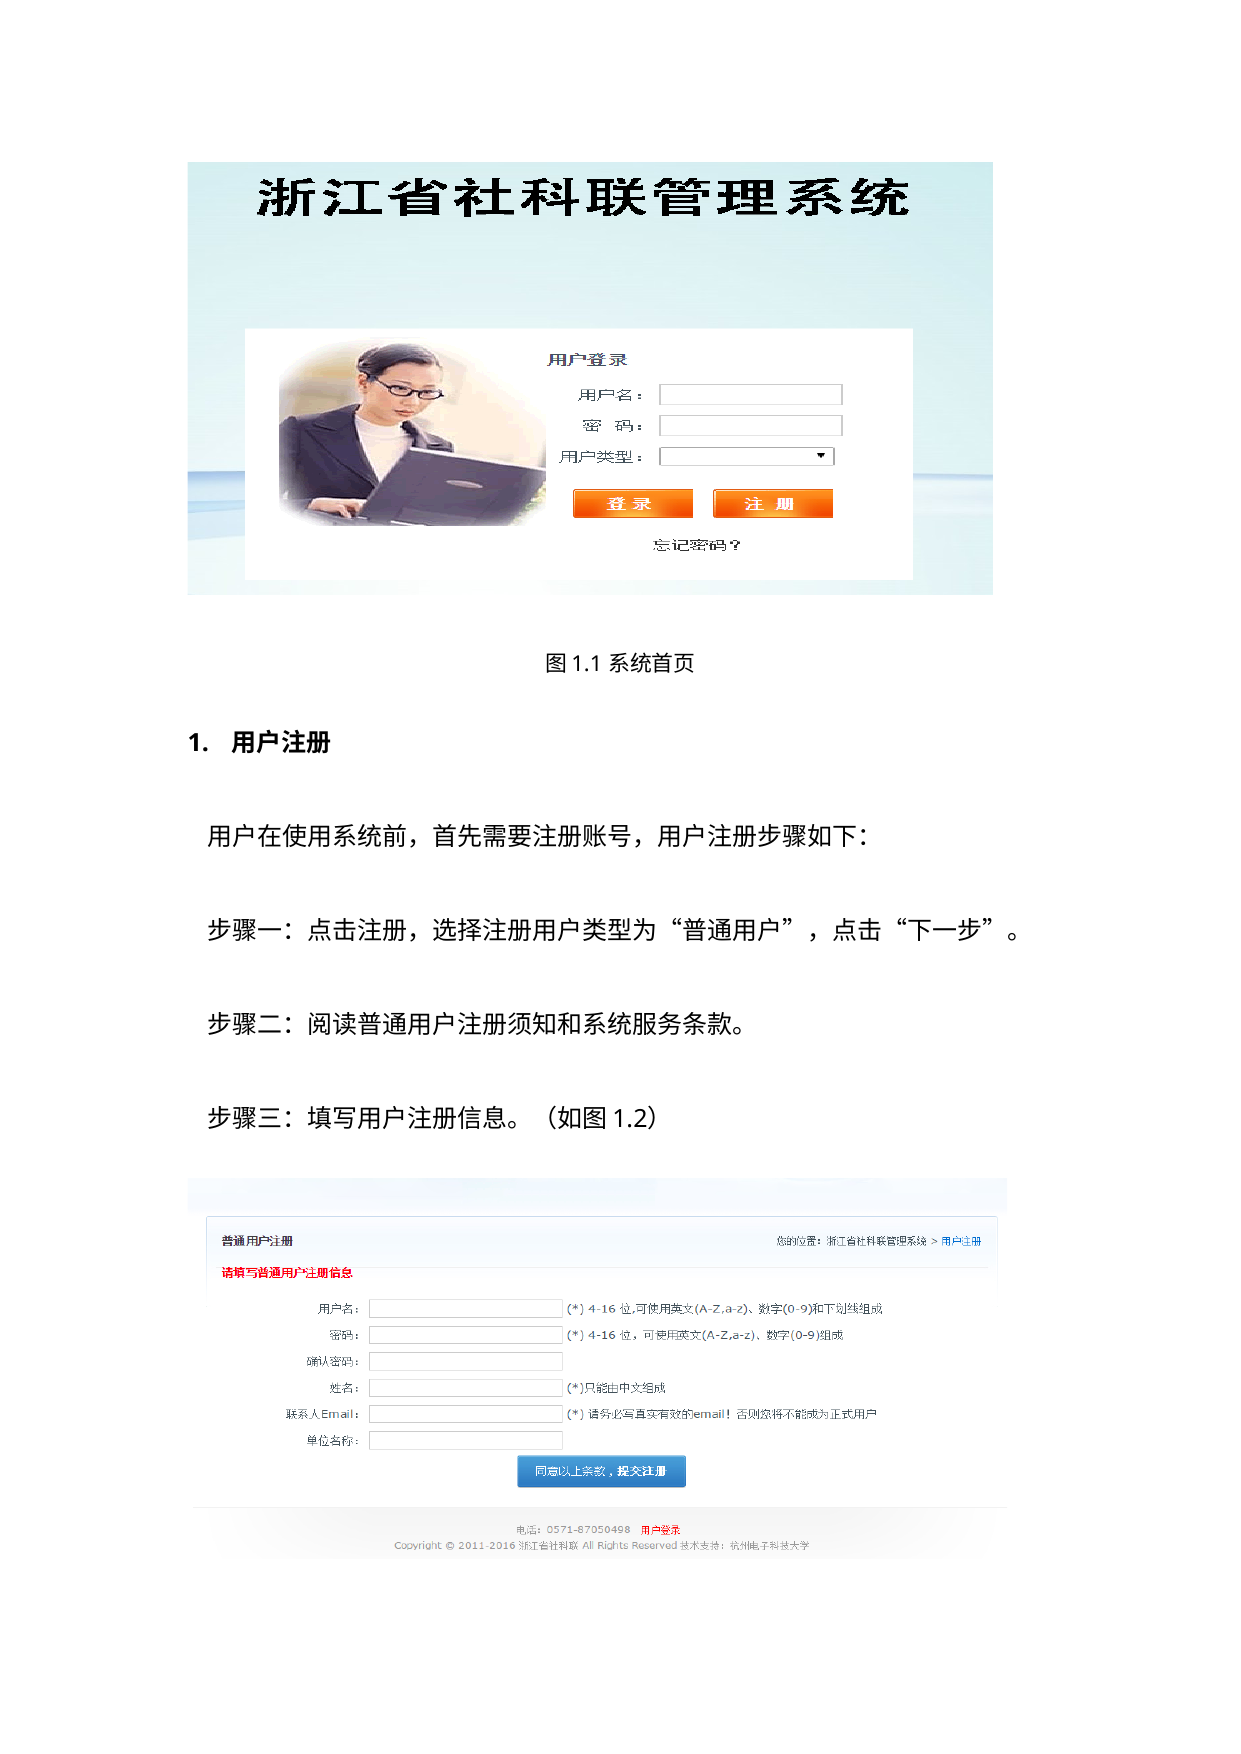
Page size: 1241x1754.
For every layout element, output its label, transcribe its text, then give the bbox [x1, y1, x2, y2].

text 步骤一：点击注册，选择注册用户类型为“普通用户”，点击“下一步”。 [187, 896, 1053, 961]
list 用户注册 [187, 708, 1053, 773]
text 用户在使用系统前，首先需要注册账号，用户注册步骤如下： [187, 802, 1053, 867]
text 步骤二：阅读普通用户注册须知和系统服务条款。 [187, 990, 1053, 1055]
picture [187, 162, 993, 595]
text 图1.1 系统首页 [187, 646, 1053, 679]
text 步骤三：填写用户注册信息。（如图1.2） [187, 1084, 1053, 1149]
picture [187, 1178, 1008, 1559]
